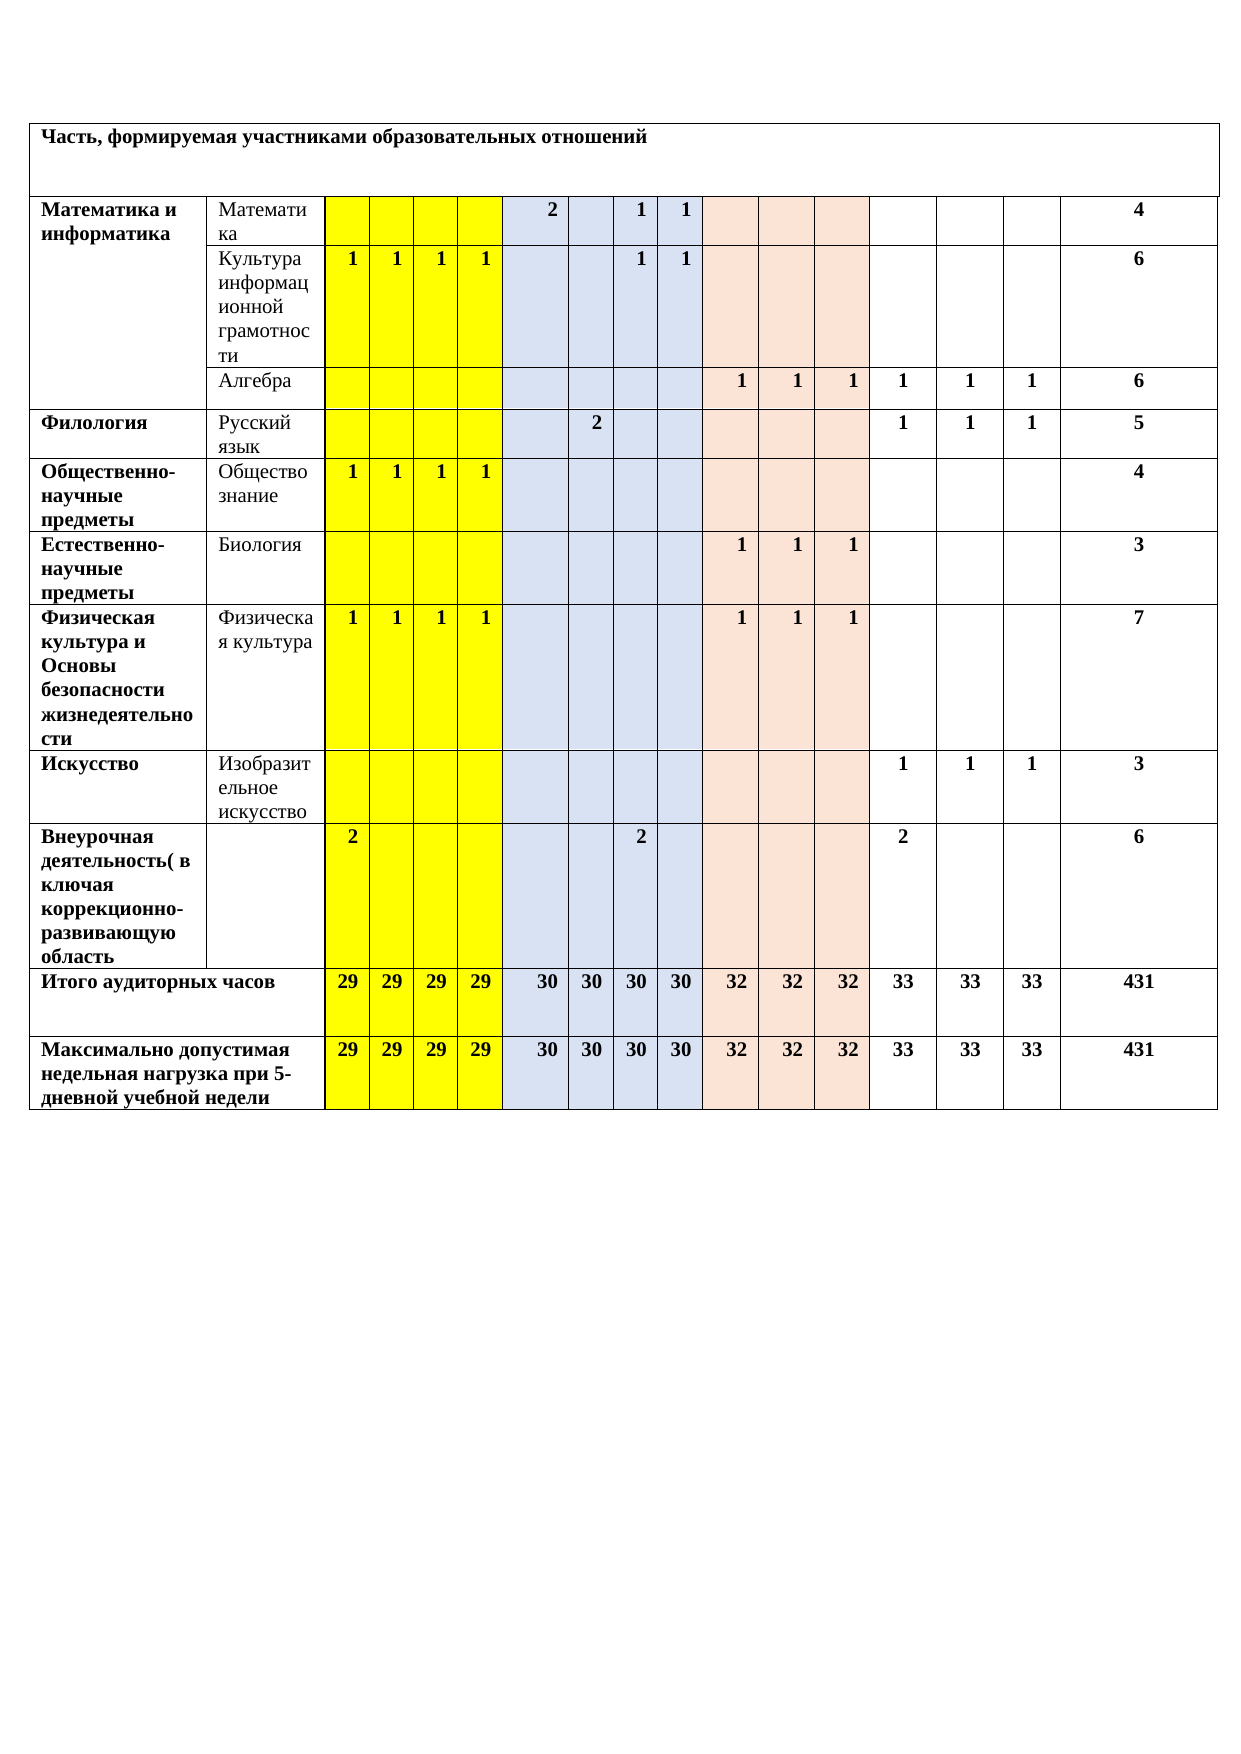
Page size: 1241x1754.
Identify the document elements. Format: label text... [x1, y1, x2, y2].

table_cell Внеурочная деятельность( включая коррекционно-развивающую область [30, 824, 206, 968]
table_cell 33 [937, 969, 1003, 1036]
table_cell [759, 751, 814, 823]
table_cell [937, 197, 1003, 245]
table_cell 6 [1061, 246, 1217, 367]
table_cell [370, 824, 413, 968]
table_cell [503, 246, 568, 367]
table_cell [658, 751, 702, 823]
table_cell [870, 532, 936, 604]
table_cell 1 [414, 246, 457, 367]
table_cell [815, 197, 869, 245]
table_cell 33 [937, 1037, 1003, 1109]
table_cell [759, 246, 814, 367]
table_cell [658, 532, 702, 604]
table_cell [503, 532, 568, 604]
table_cell 1 [658, 246, 702, 367]
table_cell [569, 751, 613, 823]
table_cell [870, 605, 936, 749]
table_cell 30 [614, 969, 657, 1036]
table_cell [503, 368, 568, 408]
table_cell 33 [870, 1037, 936, 1109]
table_cell [326, 751, 369, 823]
table_cell 1 [1004, 410, 1060, 458]
table_cell 1 [759, 532, 814, 604]
table_cell [658, 824, 702, 968]
table_cell 32 [703, 1037, 758, 1109]
table_cell 2 [870, 824, 936, 968]
table_cell [414, 751, 457, 823]
table_cell 1 [759, 368, 814, 408]
table_cell Общественно-научные предметы [30, 459, 206, 531]
table_cell [1004, 824, 1060, 968]
table_cell [759, 824, 814, 968]
table_cell 1 [759, 605, 814, 749]
table_cell [414, 532, 457, 604]
table_cell [458, 824, 502, 968]
table_cell Искусство [30, 751, 206, 823]
table_cell 29 [414, 969, 457, 1036]
table_cell [370, 368, 413, 408]
table_cell 1 [614, 197, 657, 245]
table_cell 1 [370, 605, 413, 749]
table_cell Биология [207, 532, 324, 604]
table_cell 6 [1061, 824, 1217, 968]
table_cell [614, 368, 657, 408]
table_cell [870, 197, 936, 245]
table_cell [414, 368, 457, 408]
table_cell 1 [937, 410, 1003, 458]
table_cell [703, 410, 758, 458]
table_cell [503, 410, 568, 458]
table_cell 2 [503, 197, 568, 245]
table_cell 1 [703, 605, 758, 749]
table_cell 32 [759, 1037, 814, 1109]
table_cell [503, 605, 568, 749]
table_cell 1 [870, 751, 936, 823]
table_cell Физическая культура и Основы безопасности жизнедеятельности [30, 605, 206, 749]
table_cell [658, 459, 702, 531]
table_cell [703, 824, 758, 968]
table_cell [414, 197, 457, 245]
table_cell 33 [1004, 969, 1060, 1036]
table_cell 30 [503, 1037, 568, 1109]
table_cell Физическая культура [207, 605, 324, 749]
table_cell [30, 124, 1219, 196]
table_cell Максимально допустимая недельная нагрузка при 5-дневной учебной недели [30, 1037, 324, 1109]
table_cell 1 [937, 751, 1003, 823]
table_cell 30 [569, 969, 613, 1036]
table_cell [207, 824, 324, 968]
table_cell [414, 824, 457, 968]
table_cell 30 [503, 969, 568, 1036]
table_cell [370, 751, 413, 823]
table_cell 33 [870, 969, 936, 1036]
table_cell 1 [870, 410, 936, 458]
table_cell [614, 751, 657, 823]
table_cell 1 [815, 605, 869, 749]
table_cell 1 [1004, 368, 1060, 408]
table_cell [937, 246, 1003, 367]
table_cell 1 [326, 605, 369, 749]
table_cell 29 [370, 969, 413, 1036]
table_cell [614, 410, 657, 458]
table_cell [326, 197, 369, 245]
table_cell [458, 368, 502, 408]
table_cell 29 [370, 1037, 413, 1109]
table_cell [569, 605, 613, 749]
table_cell 1 [614, 246, 657, 367]
table_cell 32 [759, 969, 814, 1036]
table_cell [815, 824, 869, 968]
table_cell Математика [207, 197, 324, 245]
table_cell [503, 459, 568, 531]
table_cell [658, 605, 702, 749]
table_cell Культура информационной грамотности [207, 246, 324, 367]
table_cell [370, 532, 413, 604]
table_cell [870, 459, 936, 531]
table_cell [1004, 197, 1060, 245]
table_cell 1 [703, 368, 758, 408]
table_cell 1 [658, 197, 702, 245]
table_cell [414, 410, 457, 458]
table_cell [658, 368, 702, 408]
table_cell 2 [614, 824, 657, 968]
table_cell [703, 459, 758, 531]
table_cell 33 [1004, 1037, 1060, 1109]
table_cell 4 [1061, 459, 1217, 531]
table_cell 30 [658, 1037, 702, 1109]
table_cell Филология [30, 410, 206, 458]
table_cell [815, 410, 869, 458]
table_cell [937, 824, 1003, 968]
table_cell [569, 459, 613, 531]
table_cell [458, 532, 502, 604]
table_cell [458, 410, 502, 458]
table_cell [1004, 532, 1060, 604]
table_cell [658, 410, 702, 458]
table_cell 1 [458, 459, 502, 531]
table_cell Итого аудиторных часов [30, 969, 324, 1036]
table_cell [326, 410, 369, 458]
table_cell [937, 532, 1003, 604]
table_cell 1 [458, 246, 502, 367]
table_cell 1 [370, 246, 413, 367]
table_cell 1 [414, 605, 457, 749]
table_cell 29 [458, 969, 502, 1036]
table_cell 1 [937, 368, 1003, 408]
table_cell [458, 197, 502, 245]
table_cell 32 [815, 969, 869, 1036]
table_cell [703, 246, 758, 367]
table_cell [326, 368, 369, 408]
table_cell Русский язык [207, 410, 324, 458]
table_cell [937, 605, 1003, 749]
table_cell [569, 532, 613, 604]
table_cell 6 [1061, 368, 1217, 408]
table_cell 30 [569, 1037, 613, 1109]
table_cell [1004, 459, 1060, 531]
table_cell [569, 197, 613, 245]
table_cell Обществознание [207, 459, 324, 531]
table_cell 29 [326, 1037, 369, 1109]
table_cell Математика и информатика [30, 197, 206, 408]
table_cell [569, 824, 613, 968]
table_cell [759, 459, 814, 531]
table_cell Изобразительное искусство [207, 751, 324, 823]
table_cell [937, 459, 1003, 531]
table_cell 431 [1061, 1037, 1217, 1109]
table_cell [370, 410, 413, 458]
table_cell [370, 197, 413, 245]
table_cell [458, 751, 502, 823]
table_cell 1 [815, 532, 869, 604]
table_cell [815, 751, 869, 823]
table_cell 1 [703, 532, 758, 604]
table_cell 1 [414, 459, 457, 531]
table_cell 5 [1061, 410, 1217, 458]
table_cell 29 [458, 1037, 502, 1109]
table_cell 7 [1061, 605, 1217, 749]
table_cell [815, 459, 869, 531]
table_cell 1 [815, 368, 869, 408]
table_cell [326, 532, 369, 604]
table_cell [703, 751, 758, 823]
table_cell [1004, 605, 1060, 749]
table_cell 3 [1061, 532, 1217, 604]
table_cell [569, 246, 613, 367]
table_cell 30 [614, 1037, 657, 1109]
table_cell 1 [370, 459, 413, 531]
table_cell [759, 410, 814, 458]
table_cell [503, 751, 568, 823]
table_cell 1 [458, 605, 502, 749]
table_cell 1 [870, 368, 936, 408]
table_cell [569, 368, 613, 408]
table_cell [815, 246, 869, 367]
table_cell 2 [569, 410, 613, 458]
table_cell 1 [1004, 751, 1060, 823]
table_cell 4 [1061, 197, 1217, 245]
table_cell 32 [815, 1037, 869, 1109]
table_cell 29 [414, 1037, 457, 1109]
table_cell 431 [1061, 969, 1217, 1036]
table_cell [614, 605, 657, 749]
table_cell 3 [1061, 751, 1217, 823]
table_cell 2 [326, 824, 369, 968]
table_cell [759, 197, 814, 245]
table_cell 30 [658, 969, 702, 1036]
table_cell [1004, 246, 1060, 367]
table_cell 32 [703, 969, 758, 1036]
table_cell [614, 459, 657, 531]
table_cell 1 [326, 246, 369, 367]
table_cell [703, 197, 758, 245]
table_cell Алгебра [207, 368, 324, 408]
table_cell [614, 532, 657, 604]
table_cell 29 [326, 969, 369, 1036]
table_cell Естественно-научные предметы [30, 532, 206, 604]
table_cell [503, 824, 568, 968]
table_cell 1 [326, 459, 369, 531]
table_cell [870, 246, 936, 367]
